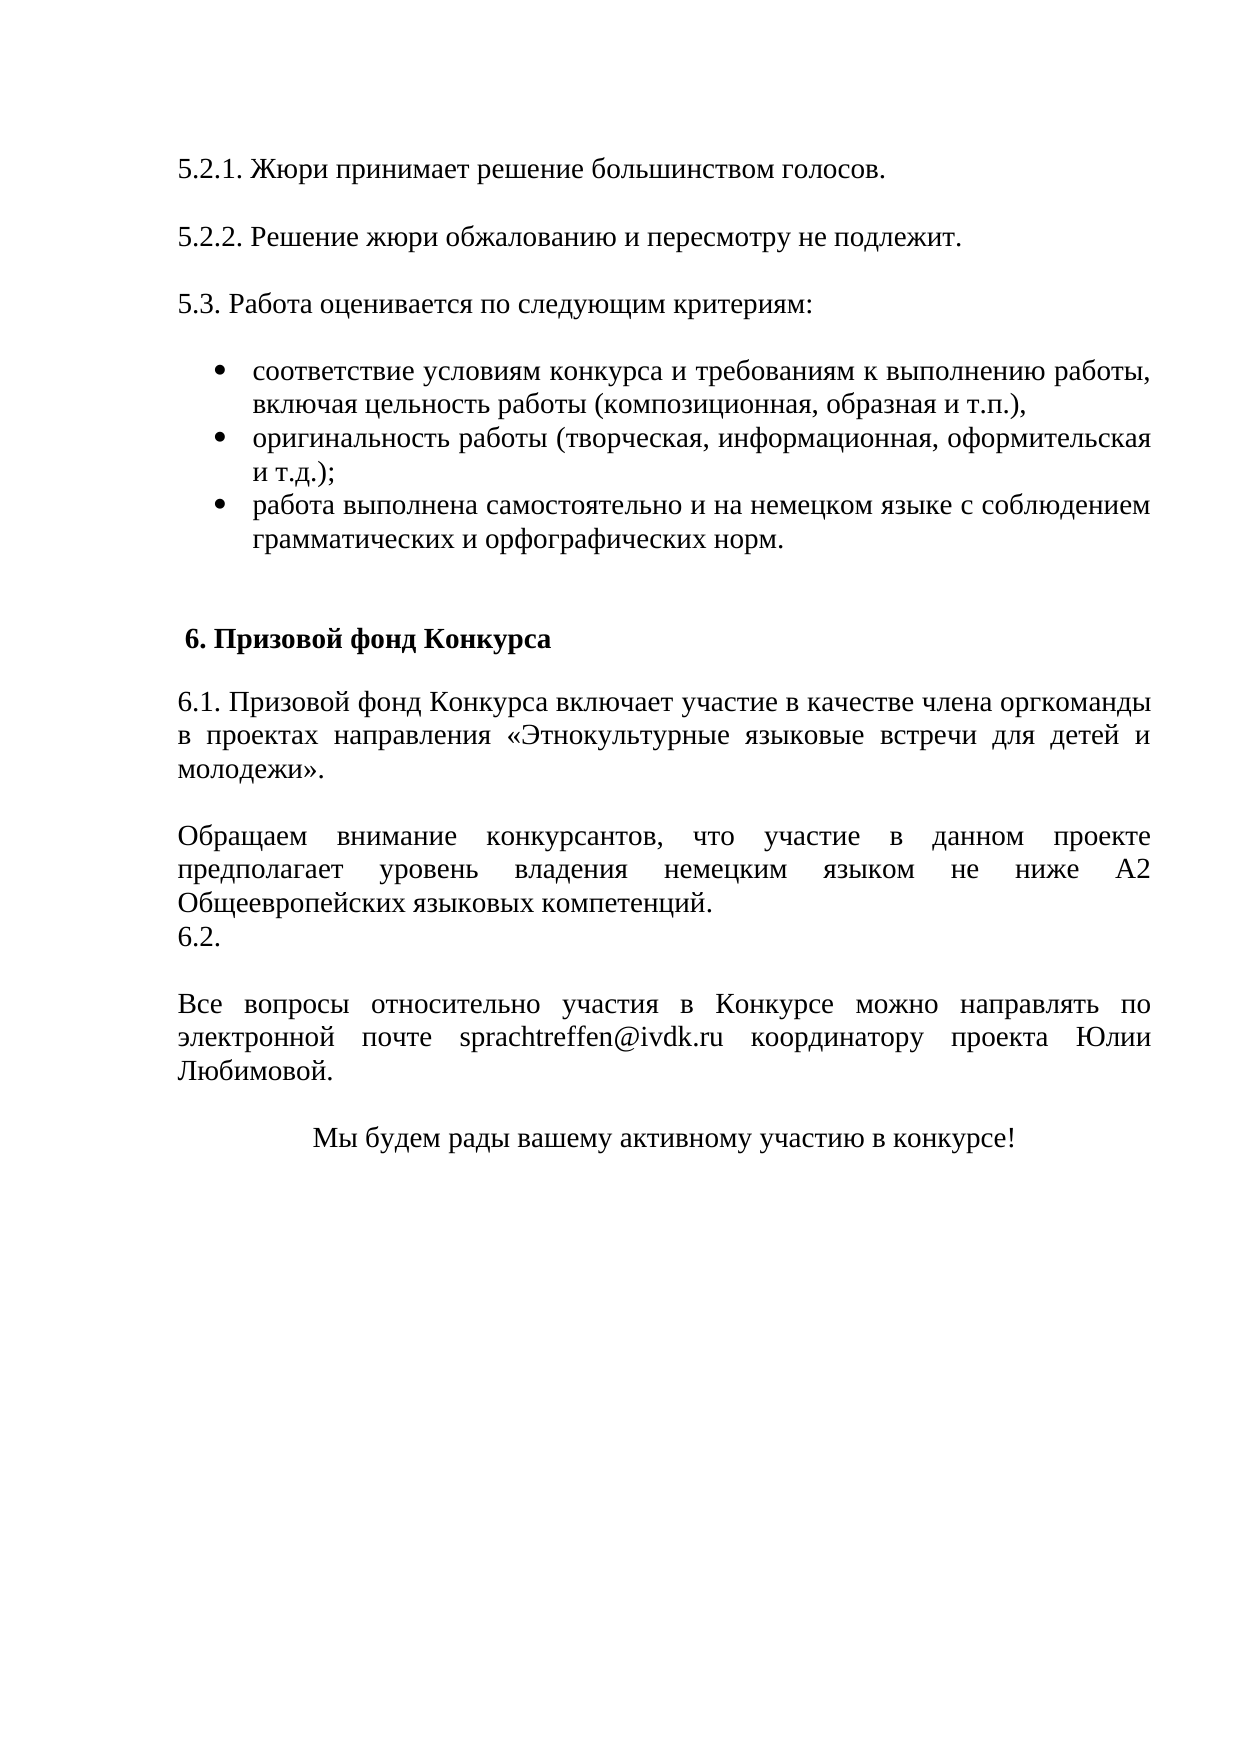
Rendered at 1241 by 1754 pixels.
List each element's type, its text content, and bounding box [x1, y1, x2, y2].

text 6.1. Призовой фонд Конкурса включает участие в качестве члена оргкоманды в проектах направления «Этнокультурные языковые встречи для детей и молодежи». [177, 684, 1152, 784]
list соответствие условиям конкурса и требованиям к выполнению работы, включая цельность работы (композиционная, образная и т.п.), [215, 353, 1152, 420]
list оригинальность работы (творческая, информационная, оформительская и т.д.); [215, 420, 1152, 487]
text Обращаем внимание конкурсантов, что участие в данном проекте предполагает уровень владения немецким языком не ниже А2 Общеевропейских языковых компетенций. [177, 818, 1152, 919]
text 5.3. Работа оценивается по следующим критериям: [177, 286, 1152, 319]
text 6. Призовой фонд Конкурса [177, 622, 1152, 655]
text 5.2.1. Жюри принимает решение большинством голосов. [177, 152, 1152, 185]
text 6.2. [177, 919, 1152, 952]
text Все вопросы относительно участия в Конкурсе можно направлять по электронной почте sprachtreffen@ivdk.ru координатору проекта Юлии Любимовой. [177, 986, 1152, 1086]
list работа выполнена самостоятельно и на немецком языке с соблюдением грамматических и орфографических норм. [215, 487, 1152, 554]
text Мы будем рады вашему активному участию в конкурсе! [177, 1120, 1152, 1153]
text 5.2.2. Решение жюри обжалованию и пересмотру не подлежит. [177, 219, 1152, 252]
